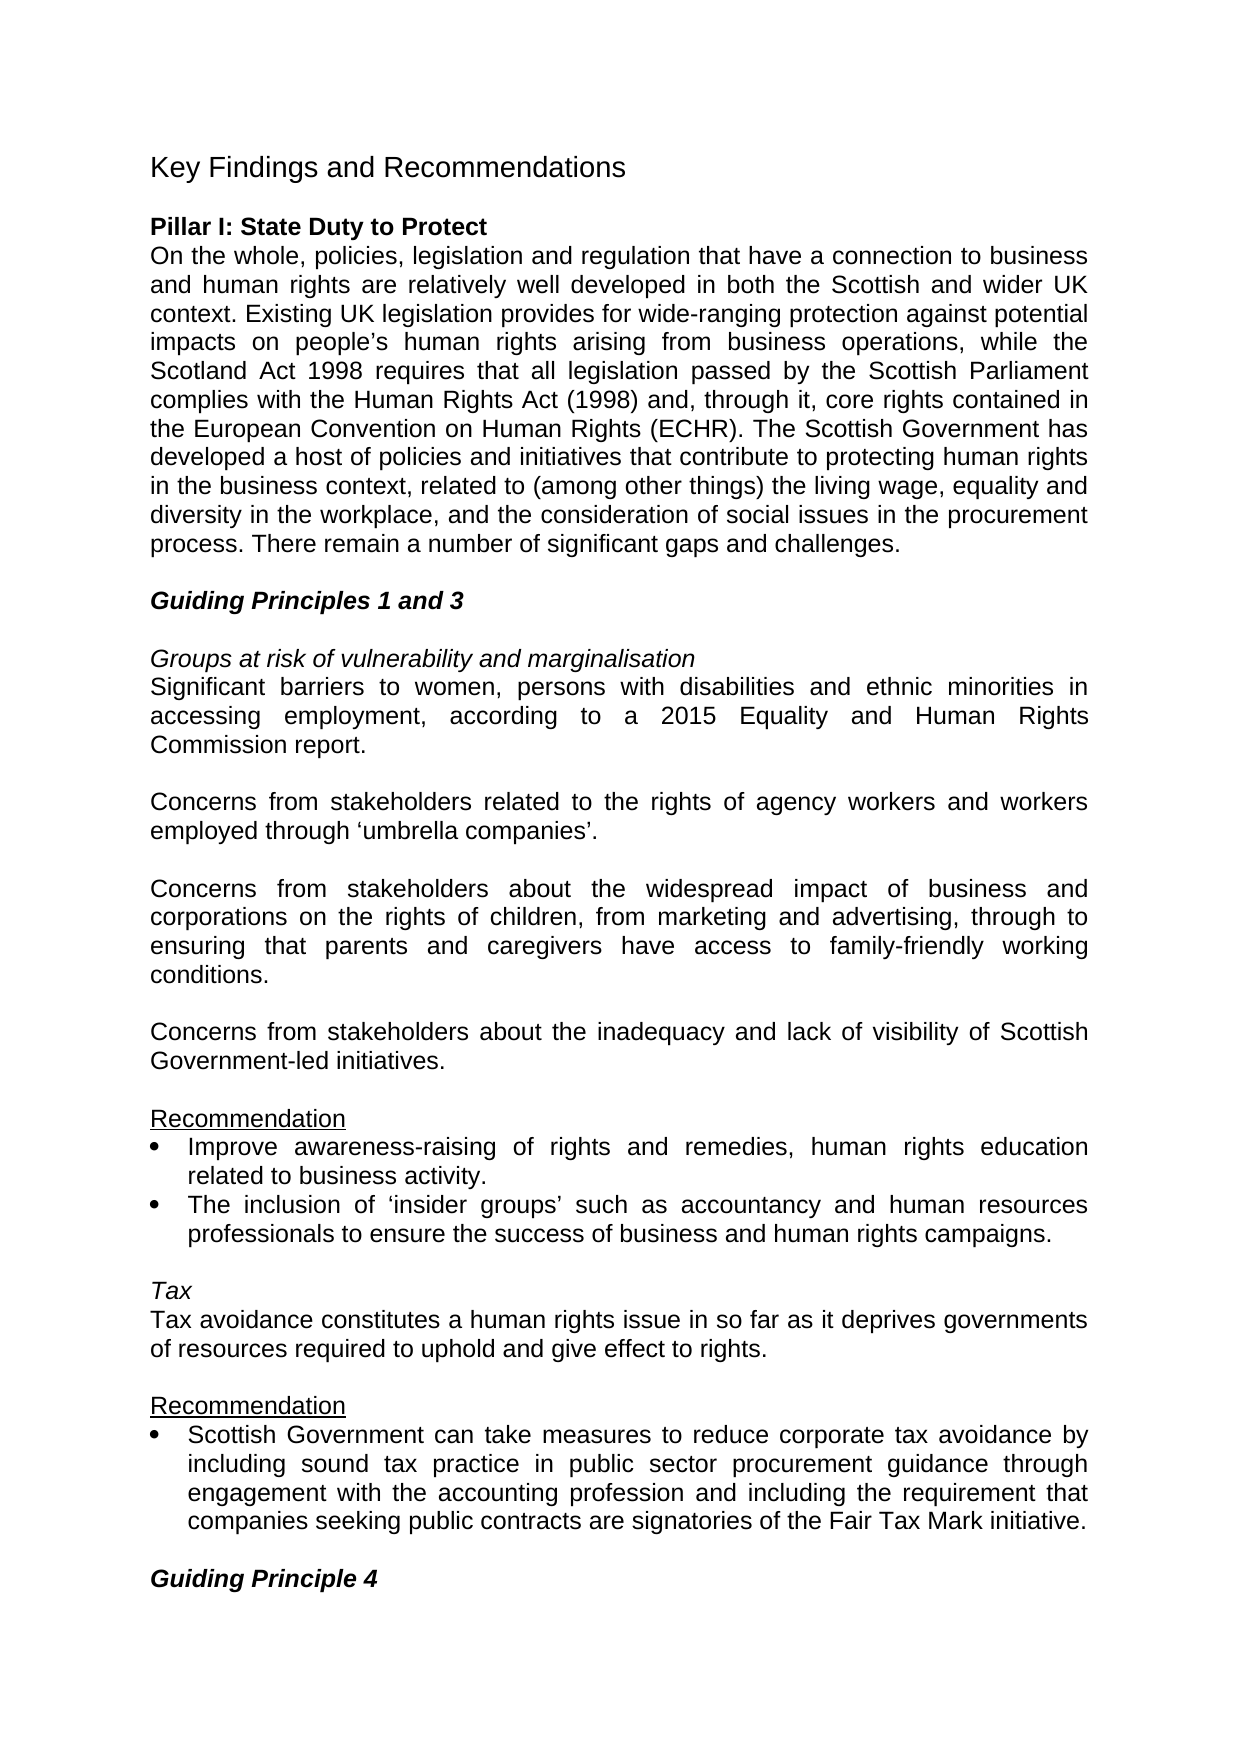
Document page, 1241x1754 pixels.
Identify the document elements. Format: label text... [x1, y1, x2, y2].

text Concerns from stakeholders related to the rights of agency workers and workers employed through ‘umbrella companies’. [150, 787, 1090, 845]
list Improve awareness-raising of rights and remedies, human rights education related to business activity. [150, 1132, 1090, 1190]
text Key Findings and Recommendations [150, 150, 1090, 183]
list The inclusion of ‘insider groups’ such as accountancy and human resources professionals to ensure the success of business and human rights campaigns. [150, 1190, 1090, 1247]
text Concerns from stakeholders about the inadequacy and lack of visibility of Scottish Government-led initiatives. [150, 1017, 1090, 1075]
text On the whole, policies, legislation and regulation that have a connection to business and human rights are relatively well developed in both the Scottish and wider UK context. Existing UK legislation provides for wide-ranging protection against potential impacts on people’s human rights arising from business operations, while the Scotland Act 1998 requires that all legislation passed by the Scottish Parliament complies with the Human Rights Act (1998) and, through it, core rights contained in the European Convention on Human Rights (ECHR). The Scottish Government has developed a host of policies and initiatives that contribute to protecting human rights in the business context, related to (among other things) the living wage, equality and diversity in the workplace, and the consideration of social issues in the procurement process. There remain a number of significant gaps and challenges. [150, 241, 1090, 557]
text Recommendation [150, 1391, 1090, 1420]
text Tax [150, 1276, 1090, 1305]
text Guiding Principles 1 and 3 [150, 586, 1090, 615]
list Scottish Government can take measures to reduce corporate tax avoidance by including sound tax practice in public sector procurement guidance through engagement with the accounting profession and including the requirement that companies seeking public contracts are signatories of the Fair Tax Mark initiative. [150, 1420, 1090, 1535]
text Concerns from stakeholders about the widespread impact of business and corporations on the rights of children, from marketing and advertising, through to ensuring that parents and caregivers have access to family-friendly working conditions. [150, 873, 1090, 988]
text Recommendation [150, 1103, 1090, 1132]
text Tax avoidance constitutes a human rights issue in so far as it deprives governments of resources required to uphold and give effect to rights. [150, 1305, 1090, 1362]
text Groups at risk of vulnerability and marginalisation [150, 643, 1090, 672]
text Guiding Principle 4 [150, 1564, 1090, 1593]
text Significant barriers to women, persons with disabilities and ethnic minorities in accessing employment, according to a 2015 Equality and Human Rights Commission report. [150, 672, 1090, 758]
text Pillar I: State Duty to Protect [150, 212, 1090, 241]
